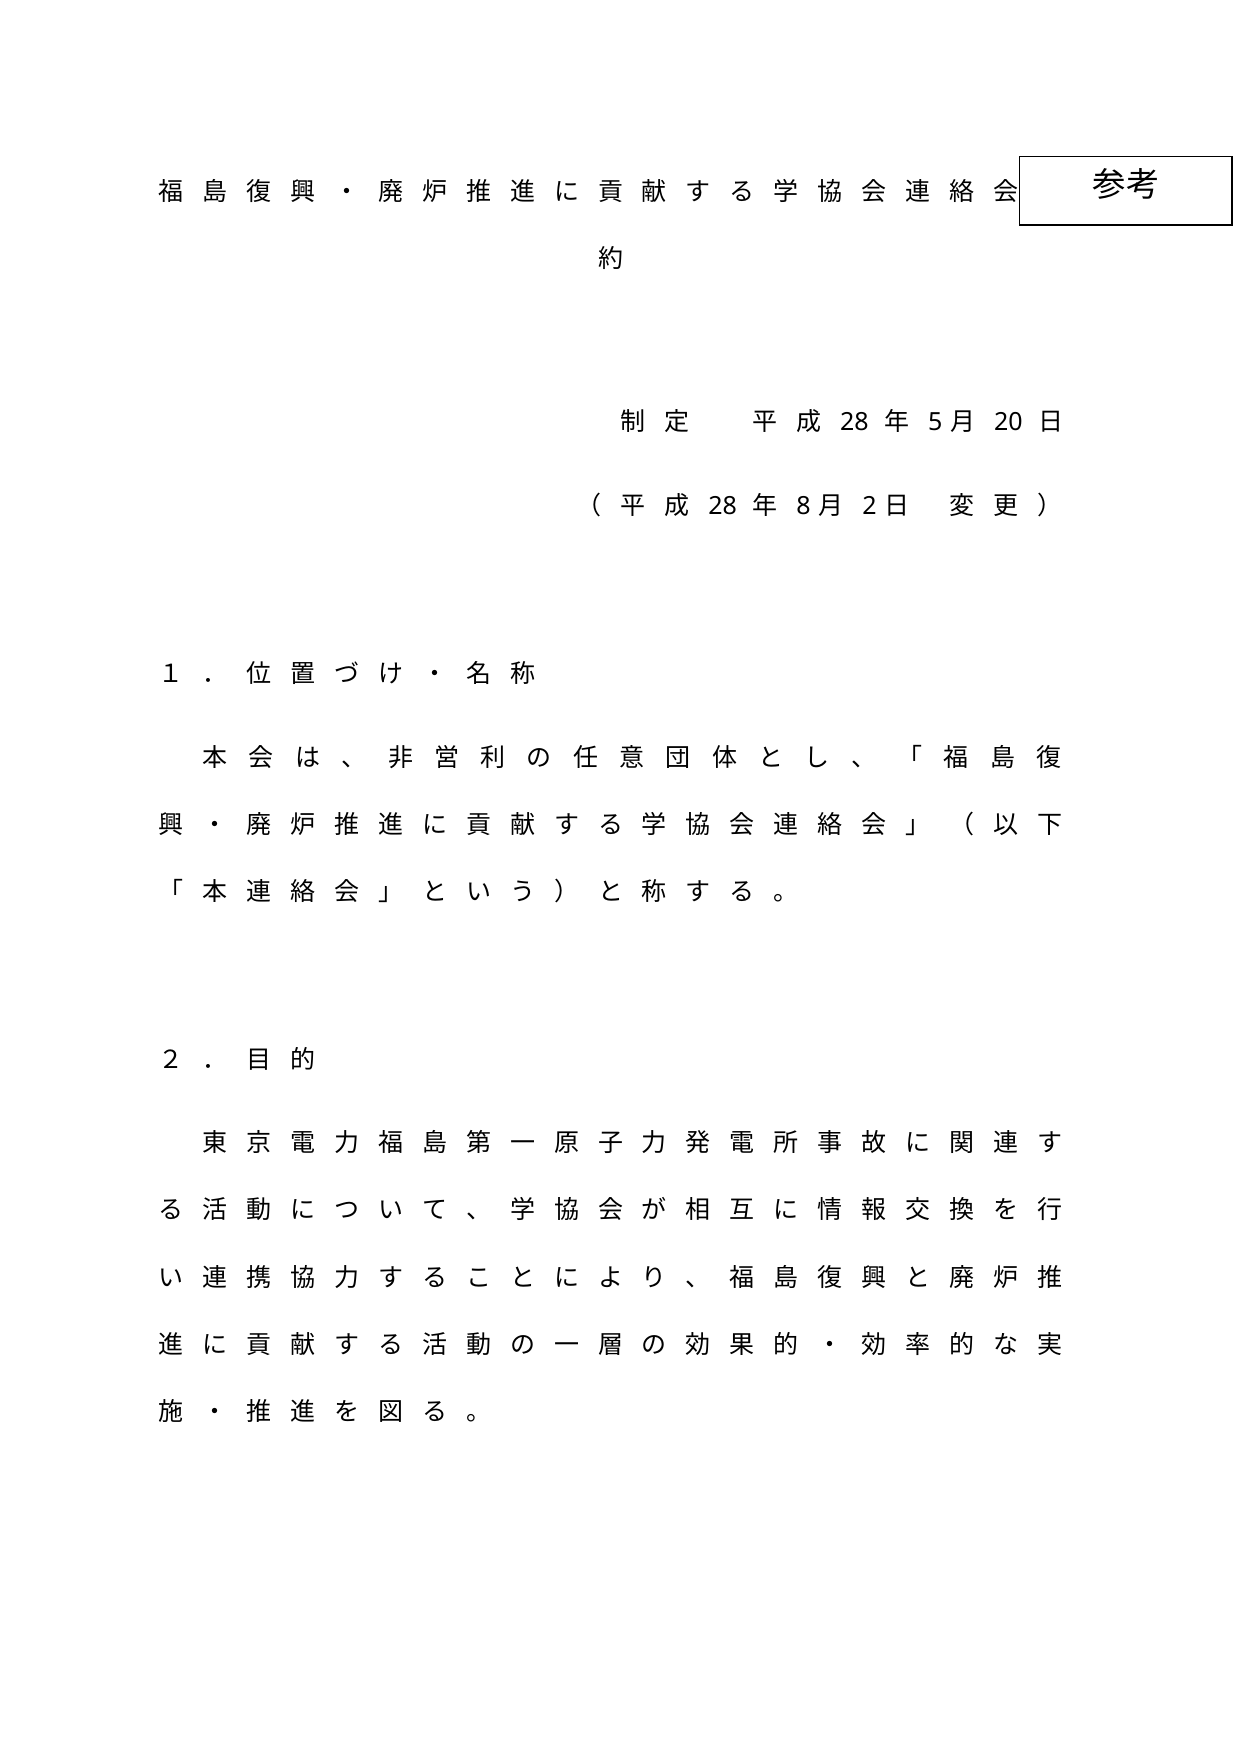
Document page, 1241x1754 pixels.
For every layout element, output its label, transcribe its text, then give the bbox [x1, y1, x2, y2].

text 東京電力福島第一原子力発電所事故に関連する活動について、学協会が相互に情報交換を行い連携協力することにより、福島復興と廃炉推進に貢献する活動の一層の効果的・効率的な実施・推進を図る。 [158, 1107, 1082, 1443]
text １．位置づけ・名称 [158, 638, 1082, 705]
text ２．目的 [158, 1024, 1082, 1091]
text 福島復興・廃炉推進に貢献する学協会連絡会規約 [158, 156, 1082, 290]
text （平成28年8月2日 変更） [158, 470, 1082, 537]
text 制定 平成28年5月20日 [158, 386, 1082, 453]
text 本会は、非営利の任意団体とし、「福島復興・廃炉推進に貢献する学協会連絡会」（以下「本連絡会」という）と称する。 [158, 722, 1082, 923]
